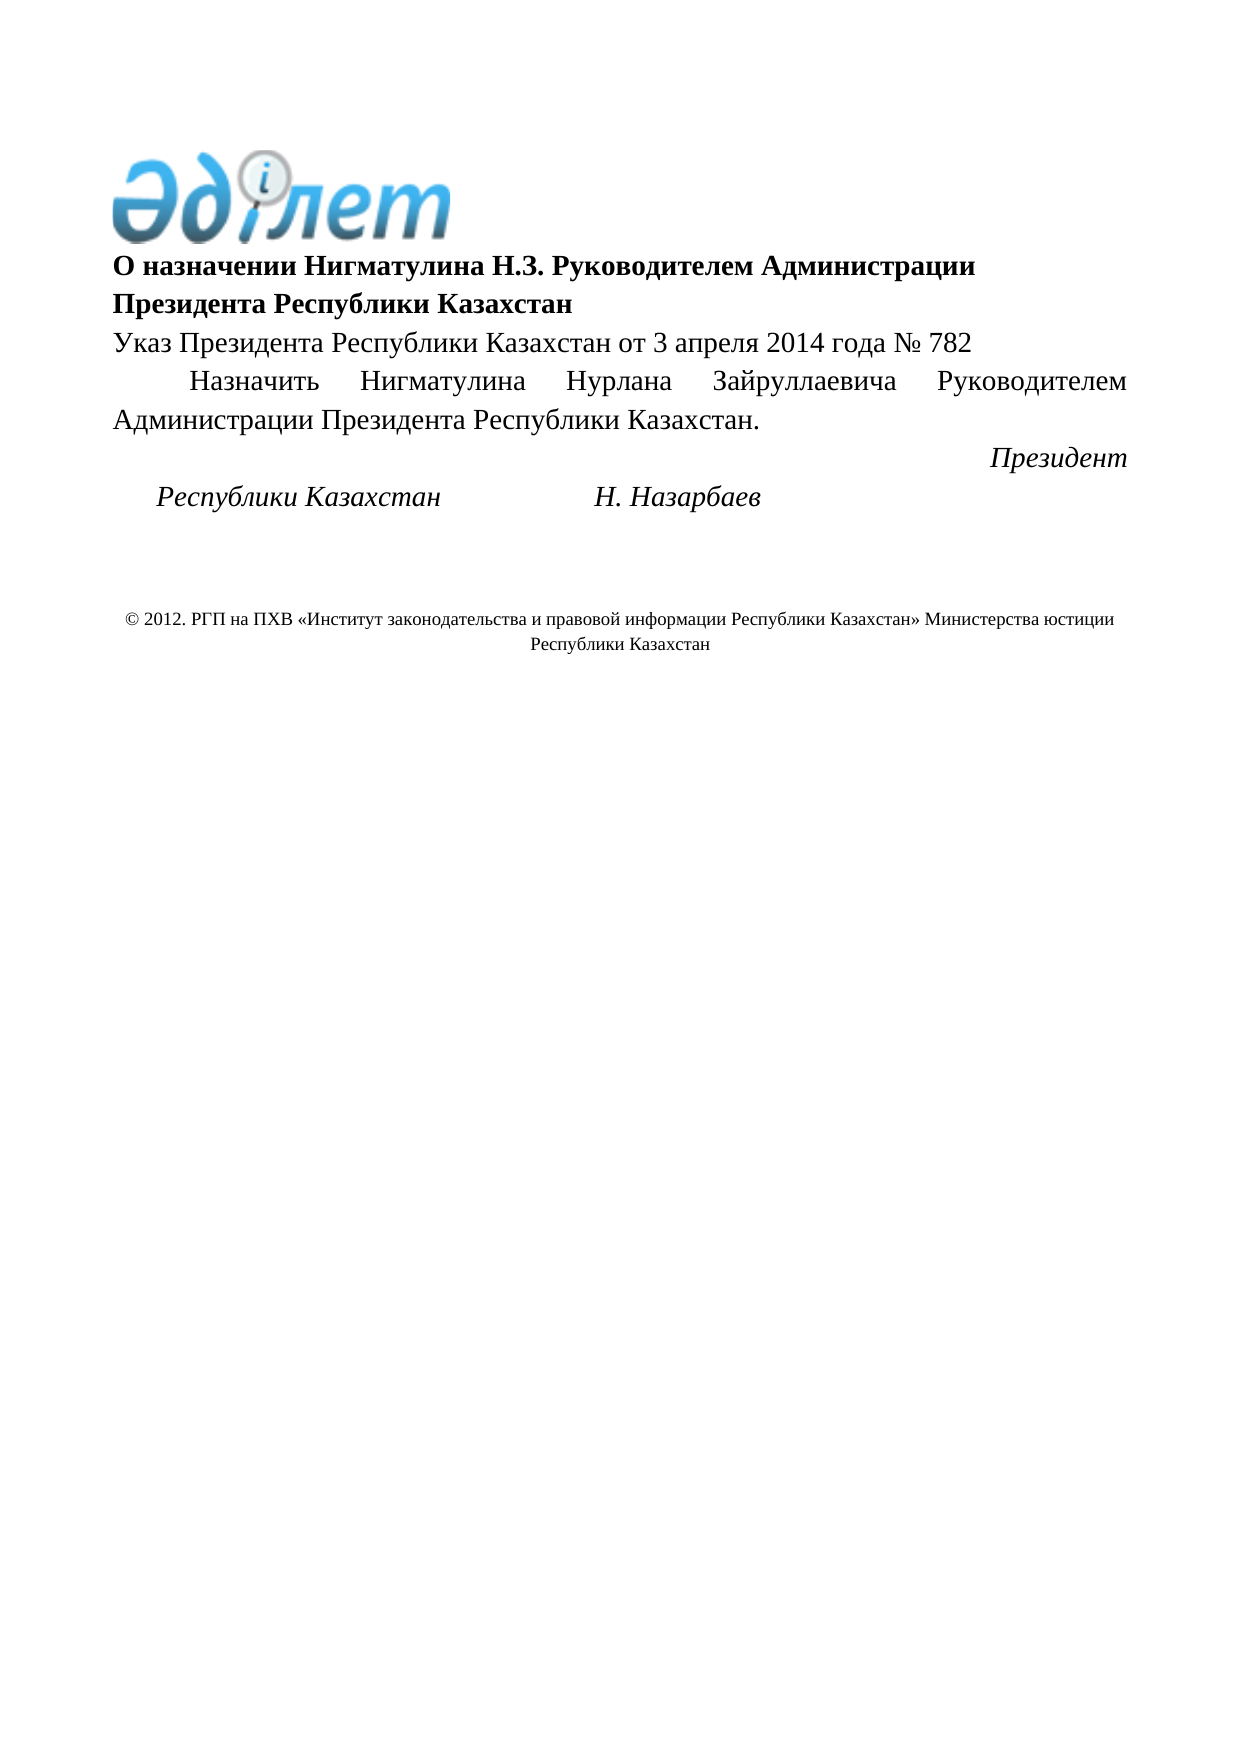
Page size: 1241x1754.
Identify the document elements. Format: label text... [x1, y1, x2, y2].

text О назначении Нигматулина Н.З. Руководителем Администрации Президента Республики Казахстан [112, 248, 1128, 320]
text © 2012. РГП на ПХВ «Институт законодательства и правовой информации Республики Казахстан» Министерства юстиции Республики Казахстан [112, 608, 1128, 654]
text Указ Президента Республики Казахстан от 3 апреля 2014 года № 782 [112, 325, 1128, 358]
text Президент Республики Казахстан Н. Назарбаев [112, 440, 1128, 512]
picture [112, 150, 451, 244]
text Назначить Нигматулина Нурлана Зайруллаевича Руководителем Администрации Президента Республики Казахстан. [112, 363, 1128, 435]
